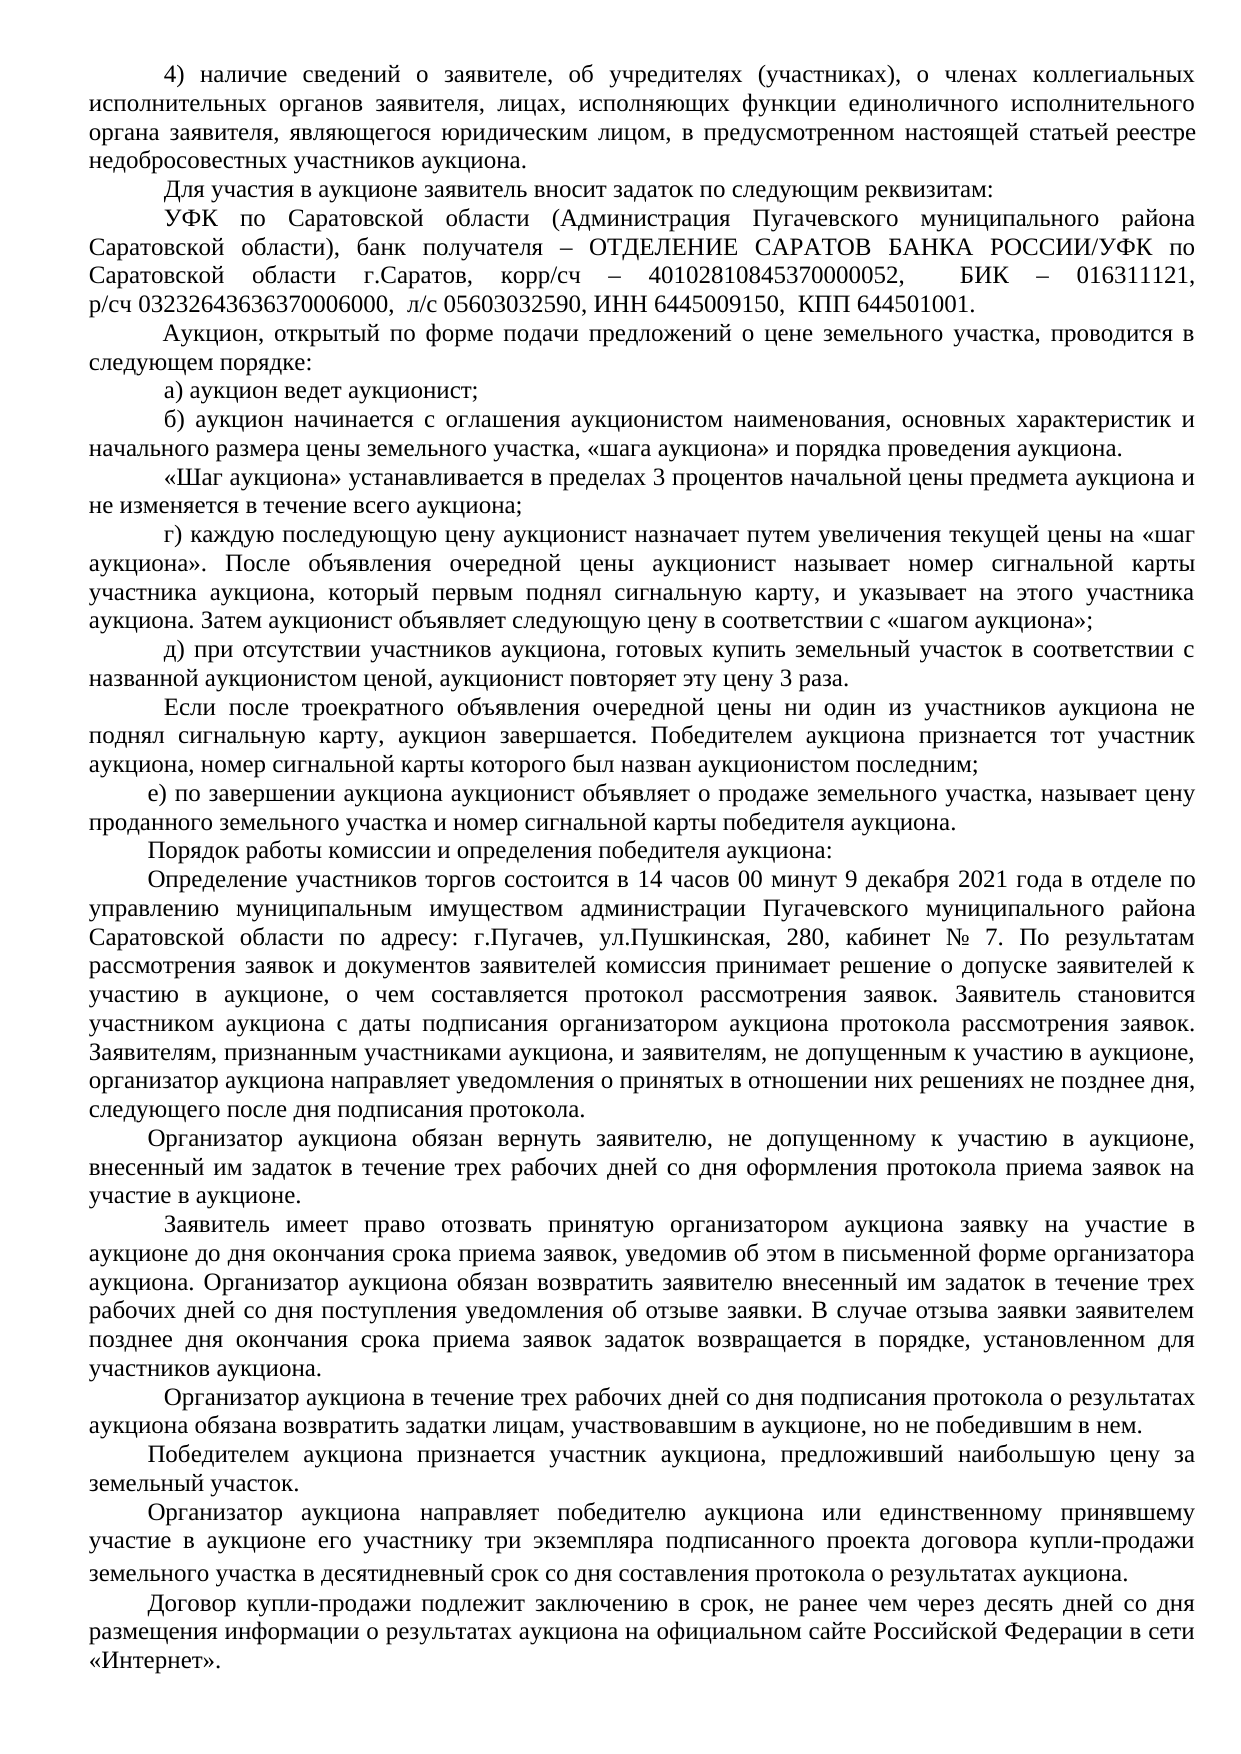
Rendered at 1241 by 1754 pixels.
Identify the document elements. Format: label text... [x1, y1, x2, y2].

text б) аукцион начинается с оглашения аукционистом наименования, основных характеристик и начального размера цены земельного участка, «шага аукциона» и порядка проведения аукциона. [89, 404, 1196, 462]
text г) каждую последующую цену аукционист назначает путем увеличения текущей цены на «шаг аукциона». После объявления очередной цены аукционист называет номер сигнальной карты участника аукциона, который первым поднял сигнальную карту, и указывает на этого участника аукциона. Затем аукционист объявляет следующую цену в соответствии с «шагом аукциона»; [89, 519, 1196, 634]
text Организатор аукциона в течение трех рабочих дней со дня подписания протокола о результатах аукциона обязана возвратить задатки лицам, участвовавшим в аукционе, но не победившим в нем. [89, 1382, 1196, 1439]
text Если после троекратного объявления очередной цены ни один из участников аукциона не поднял сигнальную карту, аукцион завершается. Победителем аукциона признается тот участник аукциона, номер сигнальной карты которого был назван аукционистом последним; [89, 692, 1196, 778]
text Определение участников торгов состоится в 14 часов 00 минут 9 декабря 2021 года в отделе по управлению муниципальным имуществом администрации Пугачевского муниципального района Саратовской области по адресу: г.Пугачев, ул.Пушкинская, 280, кабинет № 7. По результатам рассмотрения заявок и документов заявителей комиссия принимает решение о допуске заявителей к участию в аукционе, о чем составляется протокол рассмотрения заявок. Заявитель становится участником аукциона с даты подписания организатором аукциона протокола рассмотрения заявок. Заявителям, признанным участниками аукциона, и заявителям, не допущенным к участию в аукционе, организатор аукциона направляет уведомления о принятых в отношении них решениях не позднее дня, следующего после дня подписания протокола. [89, 864, 1196, 1123]
text УФК по Саратовской области (Администрация Пугачевского муниципального района Саратовской области), банк получателя – ОТДЕЛЕНИЕ САРАТОВ БАНКА РОССИИ/УФК по Саратовской области г.Саратов, корр/сч – 40102810845370000052, БИК – 016311121, р/сч 03232643636370006000, л/с 05603032590, ИНН 6445009150, КПП 644501001. [89, 203, 1196, 318]
text «Шаг аукциона» устанавливается в пределах 3 процентов начальной цены предмета аукциона и не изменяется в течение всего аукциона; [89, 462, 1196, 519]
text е) по завершении аукциона аукционист объявляет о продаже земельного участка, называет цену проданного земельного участка и номер сигнальной карты победителя аукциона. [89, 778, 1196, 835]
text Победителем аукциона признается участник аукциона, предложивший наибольшую цену за земельный участок. [89, 1439, 1196, 1497]
text Порядок работы комиссии и определения победителя аукциона: [89, 835, 1196, 864]
text Организатор аукциона обязан вернуть заявителю, не допущенному к участию в аукционе, внесенный им задаток в течение трех рабочих дней со дня оформления протокола приема заявок на участие в аукционе. [89, 1123, 1196, 1209]
text Заявитель имеет право отозвать принятую организатором аукциона заявку на участие в аукционе до дня окончания срока приема заявок, уведомив об этом в письменной форме организатора аукциона. Организатор аукциона обязан возвратить заявителю внесенный им задаток в течение трех рабочих дней со дня поступления уведомления об отзыве заявки. В случае отзыва заявки заявителем позднее дня окончания срока приема заявок задаток возвращается в порядке, установленном для участников аукциона. [89, 1209, 1196, 1382]
text Договор купли-продажи подлежит заключению в срок, не ранее чем через десять дней со дня размещения информации о результатах аукциона на официальном сайте Российской Федерации в сети «Интернет». [89, 1588, 1196, 1674]
text 4) наличие сведений о заявителе, об учредителях (участниках), о членах коллегиальных исполнительных органов заявителя, лицах, исполняющих функции единоличного исполнительного органа заявителя, являющегося юридическим лицом, в предусмотренном настоящей статьей реестре недобросовестных участников аукциона. [89, 59, 1196, 174]
text Организатор аукциона направляет победителю аукциона или единственному принявшему участие в аукционе его участнику три экземпляра подписанного проекта договора купли-продажи земельного участка в десятидневный срок со дня составления протокола о результатах аукциона. [89, 1497, 1196, 1588]
text д) при отсутствии участников аукциона, готовых купить земельный участок в соответствии с названной аукционистом ценой, аукционист повторяет эту цену 3 раза. [89, 634, 1196, 692]
text Для участия в аукционе заявитель вносит задаток по следующим реквизитам: [89, 174, 1196, 203]
text а) аукцион ведет аукционист; [89, 375, 1196, 404]
text Аукцион, открытый по форме подачи предложений о цене земельного участка, проводится в следующем порядке: [89, 318, 1196, 375]
